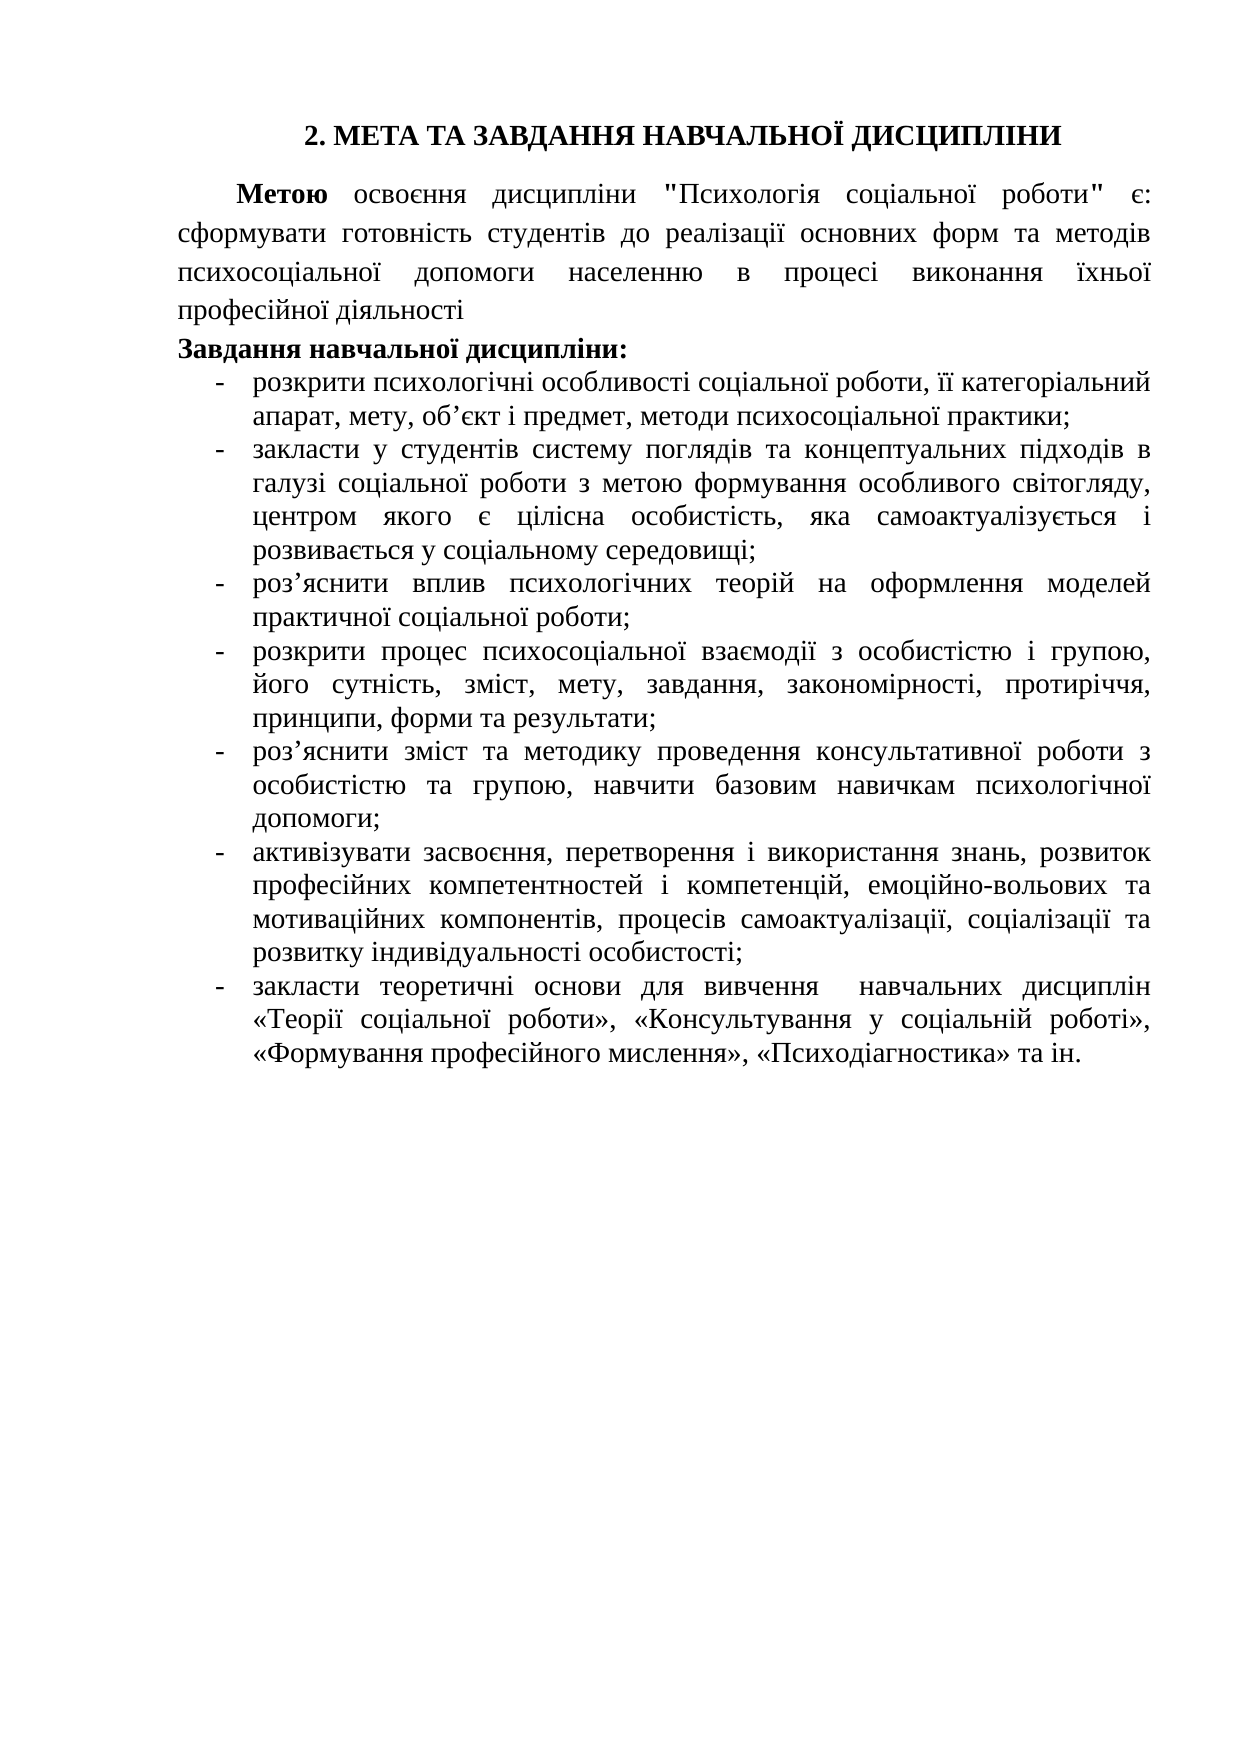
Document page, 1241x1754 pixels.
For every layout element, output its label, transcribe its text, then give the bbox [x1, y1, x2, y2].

list розкрити психологічні особливості соціальної роботи, її категоріальний апарат, мету, об’єкт і предмет, методи психосоціальної практики; [215, 364, 1152, 431]
subtitle 2. МЕТА ТА ЗАВДАННЯ НАВЧАЛЬНОЇ ДИСЦИПЛІНИ [214, 118, 1152, 152]
list розкрити процес психосоціальної взаємодії з особистістю і групою, його сутність, зміст, мету, завдання, закономірності, протиріччя, принципи, форми та результати; [215, 633, 1152, 733]
list роз’яснити зміст та методику проведення консультативної роботи з особистістю та групою, навчити базовим навичкам психологічної допомоги; [215, 733, 1152, 834]
text Завдання навчальної дисципліни: [177, 331, 1152, 364]
list закласти у студентів систему поглядів та концептуальних підходів в галузі соціальної роботи з метою формування особливого світогляду, центром якого є цілісна особистість, яка самоактуалізується і розвивається у соціальному середовищі; [215, 431, 1152, 566]
text Метою освоєння дисципліни "Психологія соціальної роботи" є: сформувати готовність студентів до реалізації основних форм та методів психосоціальної допомоги населенню в процесі виконання їхньої професійної діяльності [177, 177, 1152, 326]
list активізувати засвоєння, перетворення і використання знань, розвиток професійних компетентностей і компетенцій, емоційно-вольових та мотиваційних компонентів, процесів самоактуалізації, соціалізації та розвитку індивідуальності особистості; [215, 834, 1152, 968]
list закласти теоретичні основи для вивчення навчальних дисциплін «Теорії соціальної роботи», «Консультування у соціальній роботі», «Формування професійного мислення», «Психодіагностика» та ін. [215, 968, 1152, 1069]
list роз’яснити вплив психологічних теорій на оформлення моделей практичної соціальної роботи; [215, 566, 1152, 633]
